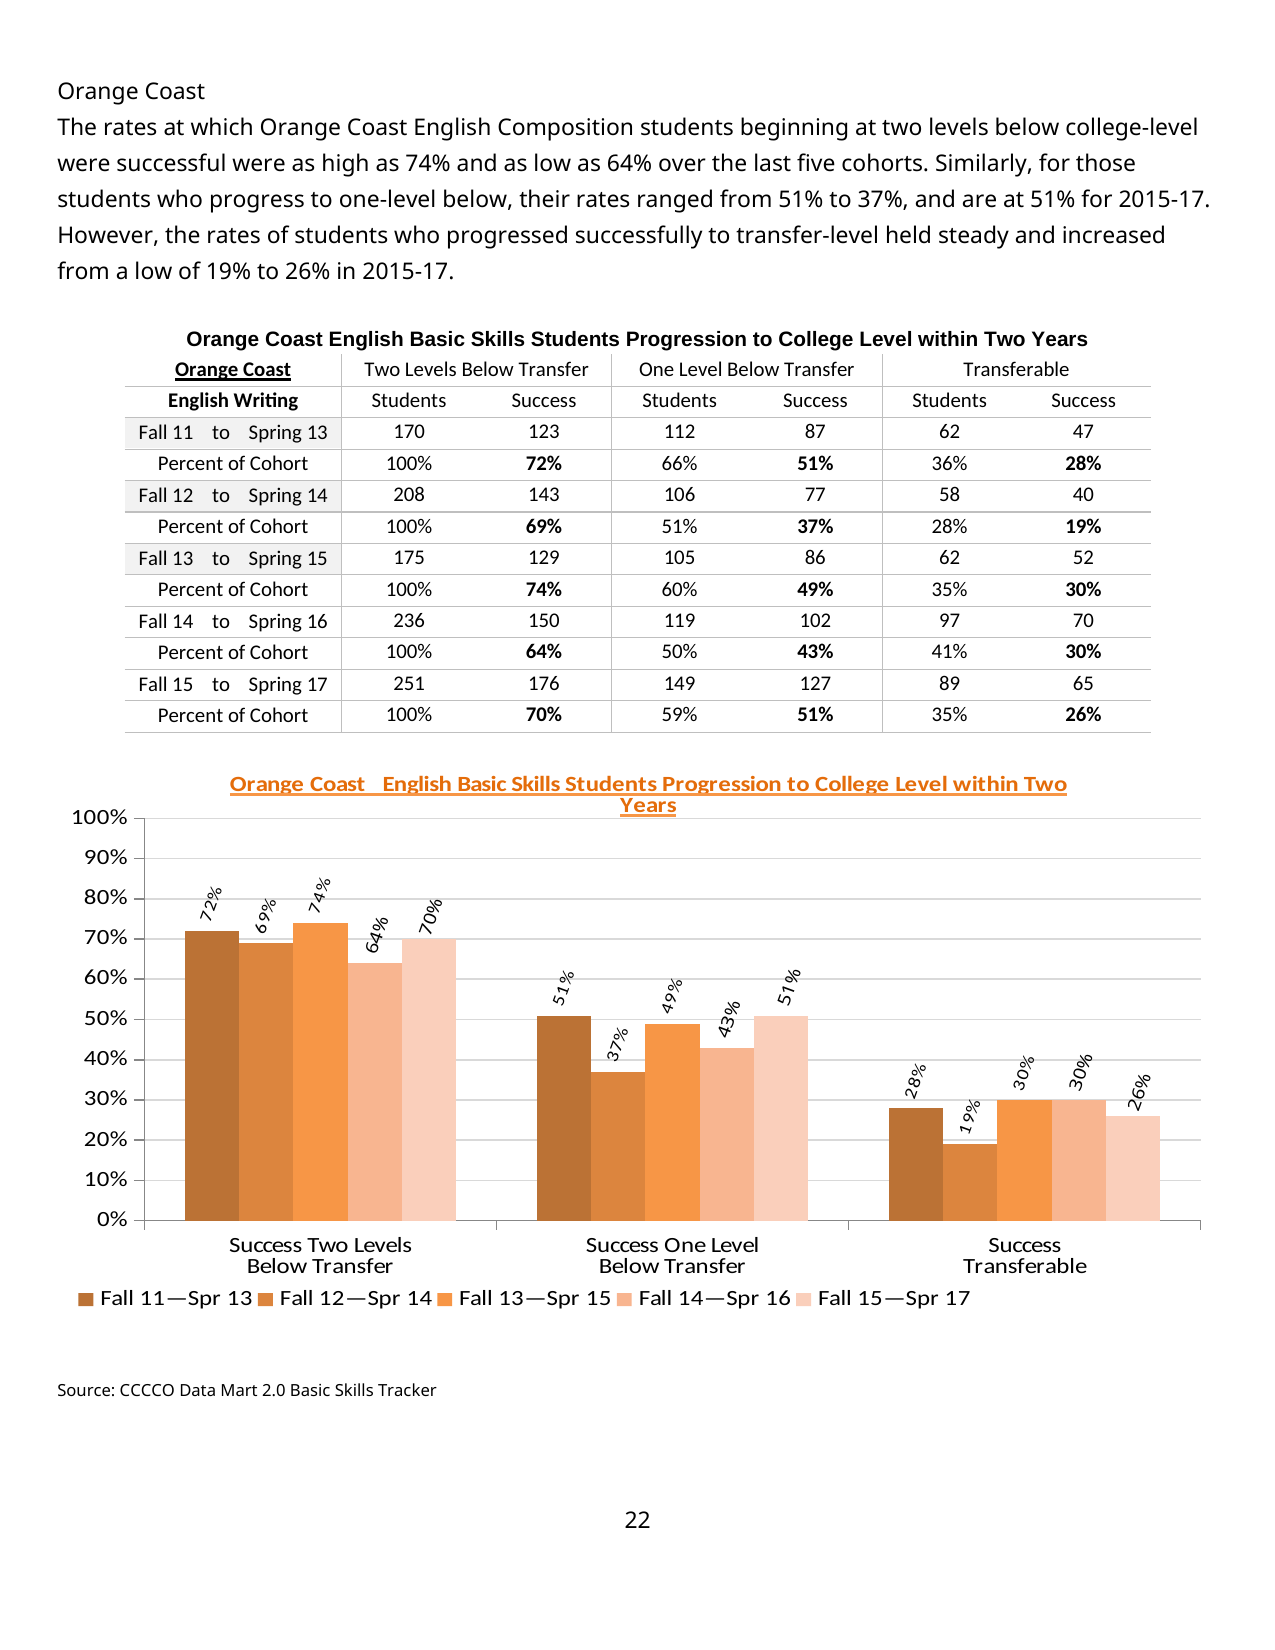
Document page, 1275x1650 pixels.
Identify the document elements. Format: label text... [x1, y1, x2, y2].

table_cell 208 [342, 481, 476, 511]
table_cell 43% [748, 638, 882, 669]
table_cell 69% [476, 513, 611, 543]
table_cell 100% [342, 701, 476, 732]
table_cell English Writing [125, 387, 341, 417]
table_cell 106 [612, 481, 747, 511]
table_cell 37% [748, 513, 882, 543]
table_cell 127 [748, 670, 882, 700]
table_cell 70 [1016, 607, 1151, 637]
table_cell 47 [1016, 418, 1151, 448]
table_cell 129 [476, 544, 611, 574]
table_cell 35% [883, 701, 1016, 732]
table_cell 65 [1016, 670, 1151, 700]
table_cell 52 [1016, 544, 1151, 574]
table_cell 62 [883, 418, 1016, 448]
table_header Transferable [883, 354, 1151, 386]
table_cell 119 [612, 607, 747, 637]
table_cell Percent of Cohort [125, 638, 341, 669]
table_cell Fall 13 to Spring 15 [125, 544, 341, 574]
table_cell 170 [342, 418, 476, 448]
table_cell 58 [883, 481, 1016, 511]
table_cell 51% [748, 701, 882, 732]
table_header Two Levels Below Transfer [342, 354, 611, 386]
table_cell 40 [1016, 481, 1151, 511]
table_cell 87 [748, 418, 882, 448]
table_cell 105 [612, 544, 747, 574]
table_cell Students [612, 387, 747, 417]
table_cell 30% [1016, 638, 1151, 669]
table_cell 19% [1016, 513, 1151, 543]
table_cell 176 [476, 670, 611, 700]
table_cell 62 [883, 544, 1016, 574]
table_cell Percent of Cohort [125, 513, 341, 543]
table_cell 100% [342, 575, 476, 606]
text Orange Coast English Basic Skills Students Progression to College Level within Two Years [57, 327, 1218, 351]
table_cell Fall 14 to Spring 16 [125, 607, 341, 637]
table_cell 112 [612, 418, 747, 448]
table_cell Percent of Cohort [125, 450, 341, 480]
table_cell Students [342, 387, 476, 417]
table_cell 236 [342, 607, 476, 637]
table_cell Fall 11 to Spring 13 [125, 418, 341, 448]
table_cell 149 [612, 670, 747, 700]
table_cell 49% [748, 575, 882, 606]
table_cell 97 [883, 607, 1016, 637]
table_cell 41% [883, 638, 1016, 669]
table_cell 26% [1016, 701, 1151, 732]
text Source: CCCCO Data Mart 2.0 Basic Skills Tracker [57, 1378, 1218, 1401]
table_cell 100% [342, 513, 476, 543]
table_cell 74% [476, 575, 611, 606]
table_cell 60% [612, 575, 747, 606]
table_cell 36% [883, 450, 1016, 480]
table_cell 50% [612, 638, 747, 669]
table_cell 100% [342, 450, 476, 480]
text Orange Coast [57, 75, 1218, 106]
table_cell 59% [612, 701, 747, 732]
table_cell 86 [748, 544, 882, 574]
table_cell Fall 12 to Spring 14 [125, 481, 341, 511]
table_cell Success [748, 387, 882, 417]
table_cell Fall 15 to Spring 17 [125, 670, 341, 700]
text The rates at which Orange Coast English Composition students beginning at two levels below college-level were successful were as high as 74% and as low as 64% over the last five cohorts. Similarly, for those students who progress to one-level below, their rates ranged from 51% to 37%, and are at 51% for 2015-17. However, the rates of students who progressed successfully to transfer-level held steady and increased from a low of 19% to 26% in 2015-17. [57, 111, 1218, 286]
table_cell 28% [883, 513, 1016, 543]
table_cell 89 [883, 670, 1016, 700]
table_cell 28% [1016, 450, 1151, 480]
table_header Orange Coast [125, 354, 341, 386]
table_cell 72% [476, 450, 611, 480]
table_cell 35% [883, 575, 1016, 606]
table_cell 100% [342, 638, 476, 669]
table_cell 30% [1016, 575, 1151, 606]
table_cell 77 [748, 481, 882, 511]
table_cell 251 [342, 670, 476, 700]
table_cell Students [883, 387, 1016, 417]
table_cell 143 [476, 481, 611, 511]
table_cell 64% [476, 638, 611, 669]
table_header One Level Below Transfer [612, 354, 882, 386]
table_cell 66% [612, 450, 747, 480]
table_cell 150 [476, 607, 611, 637]
table_cell 51% [612, 513, 747, 543]
table_cell 102 [748, 607, 882, 637]
table_cell 51% [748, 450, 882, 480]
table_cell Success [1016, 387, 1151, 417]
table_cell 123 [476, 418, 611, 448]
table_cell 175 [342, 544, 476, 574]
table_cell Success [476, 387, 611, 417]
table_cell Percent of Cohort [125, 575, 341, 606]
table_cell 70% [476, 701, 611, 732]
table_cell Percent of Cohort [125, 701, 341, 732]
